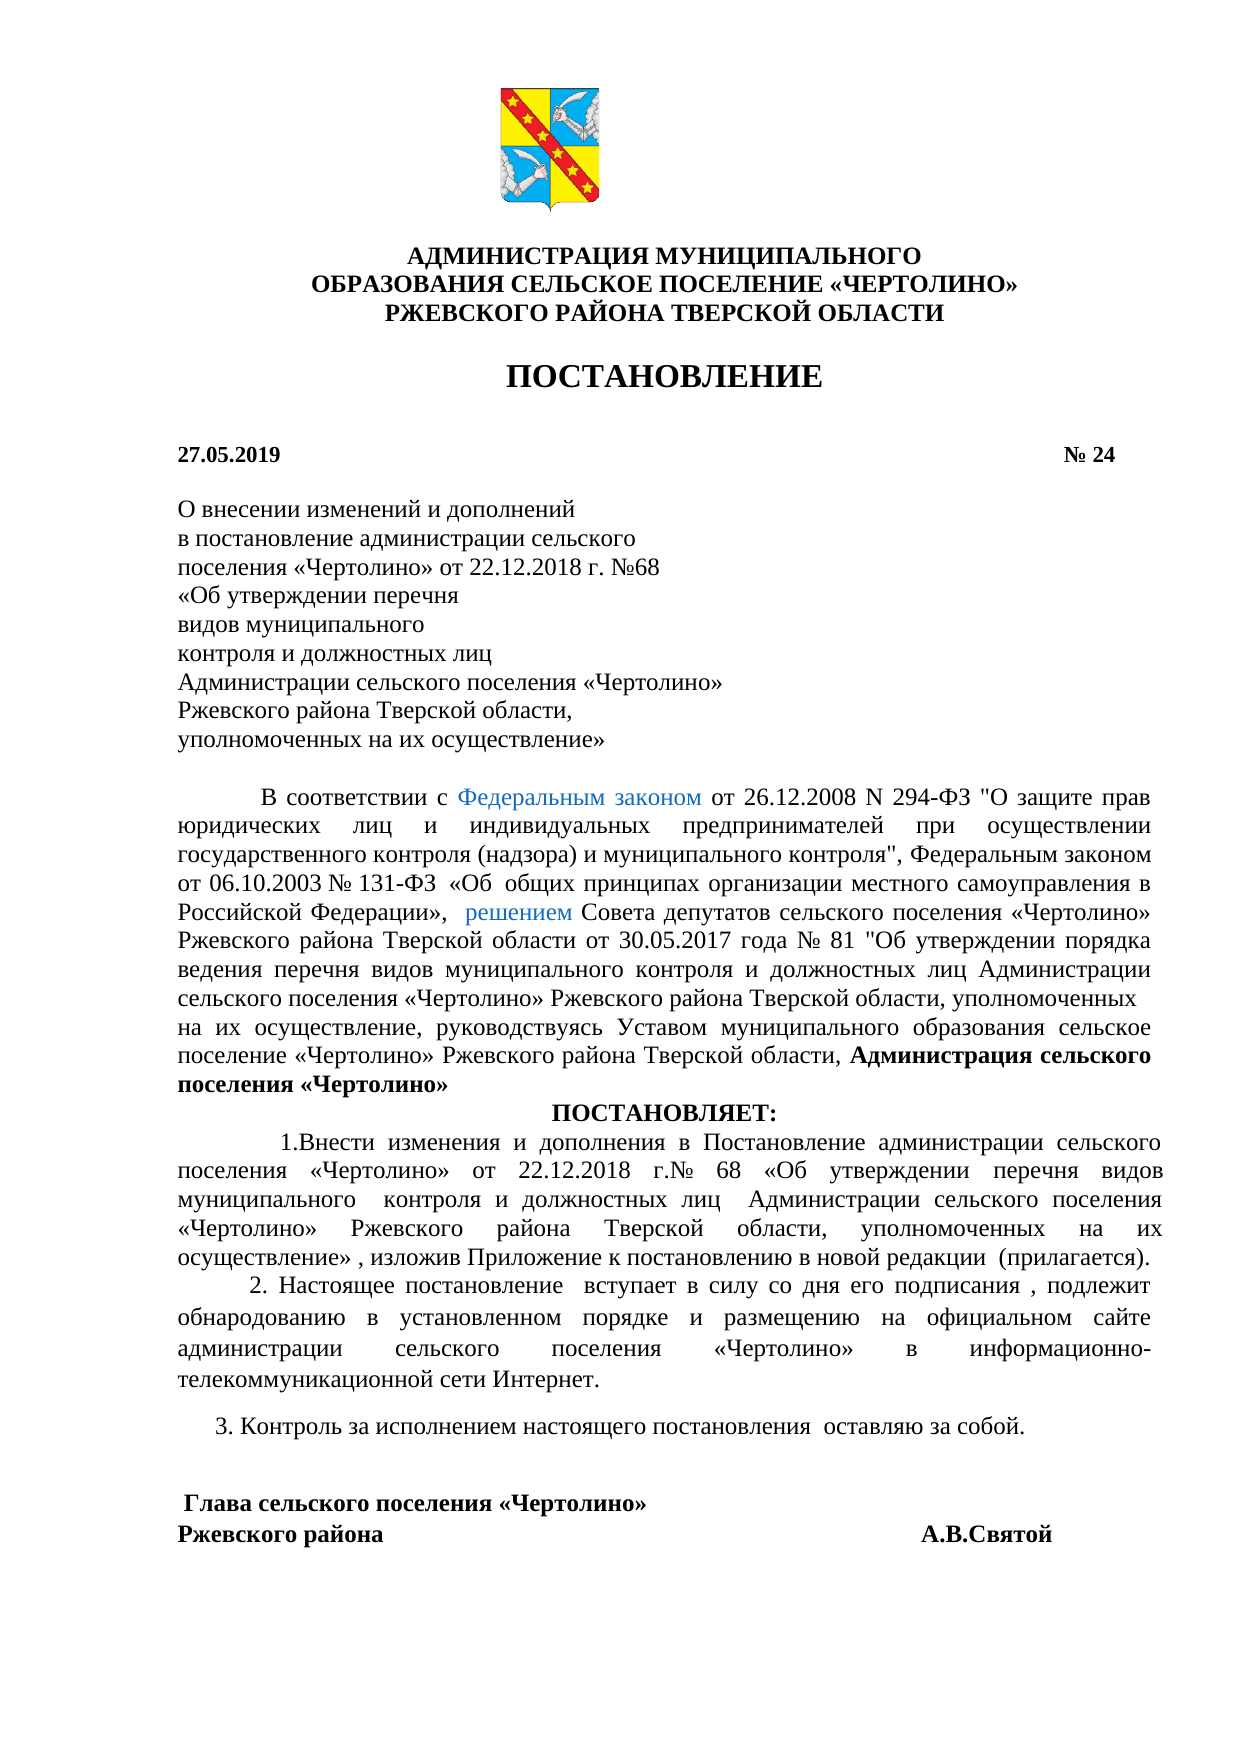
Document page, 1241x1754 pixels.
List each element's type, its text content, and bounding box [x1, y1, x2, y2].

text 2. Настоящее постановление вступает в силу со дня его подписания , подлежит обнародованию в установленном порядке и размещению на официальном сайте администрации сельского поселения «Чертолино» в информационно-телекоммуникационной сети Интернет. [177, 1271, 1152, 1392]
text ОБРАЗОВАНИЯ СЕЛЬСКОЕ ПОСЕЛЕНИЕ «ЧЕРТОЛИНО» [177, 269, 1152, 298]
text Глава сельского поселения «Чертолино» [177, 1488, 1152, 1517]
text на их осуществление, руководствуясь Уставом муниципального образования сельское поселение «Чертолино» Ржевского района Тверской области, Администрация сельского поселения «Чертолино» [448, 1041, 1152, 1098]
text в постановление администрации сельского [177, 523, 1163, 552]
text РЖЕВСКОГО РАЙОНА ТВЕРСКОЙ ОБЛАСТИ [177, 298, 1152, 327]
text 1.Внести изменения и дополнения в Постановление администрации сельского поселения «Чертолино» от 22.12.2018 г.№ 68 «Об утверждении перечня видов муниципального контроля и должностных лиц Администрации сельского поселения «Чертолино» Ржевского района Тверской области, уполномоченных на их осуществление» , изложив Приложение к постановлению в новой редакции (прилагается). [177, 1127, 1163, 1271]
text В соответствии с Федеральным законом от 26.12.2008 N 294-ФЗ "О защите прав юридических лиц и индивидуальных предпринимателей при осуществлении государственного контроля (надзора) и муниципального контроля", Федеральным законом от 06.10.2003 № 131-ФЗ «Об общих принципах организации местного самоуправления в Российской Федерации», решением Совета депутатов сельского поселения «Чертолино» Ржевского района Тверской области от 30.05.2017 года № 81 "Об утверждении порядка ведения перечня видов муниципального контроля и должностных лиц Администрации сельского поселения «Чертолино» Ржевского района Тверской области, уполномоченных [177, 782, 1152, 1012]
text ПОСТАНОВЛЯЕТ: [177, 1098, 1152, 1127]
text поселения «Чертолино» от 22.12.2018 г. №68 [177, 552, 1163, 581]
text контроля и должностных лиц [177, 638, 1163, 667]
text Ржевского района Тверской области, [177, 696, 1163, 724]
text 3. Контроль за исполнением настоящего постановления оставляю за собой. [177, 1411, 1152, 1440]
text «Об утверждении перечня [177, 581, 1163, 609]
text 27.05.2019 № 24 [177, 442, 1152, 468]
picture [500, 88, 600, 212]
text Ржевского района А.В.Святой [177, 1519, 1152, 1548]
picture [553, 92, 600, 143]
text Администрации сельского поселения «Чертолино» [177, 667, 1163, 696]
text видов муниципального [177, 609, 1163, 638]
text ПОСТАНОВЛЕНИЕ [177, 356, 1152, 394]
text на их осуществление, руководствуясь Уставом муниципального образования сельское поселение «Чертолино» Ржевского района Тверской области, Администрация сельского поселения «Чертолино» [177, 1012, 616, 1041]
text О внесении изменений и дополнений [177, 494, 1163, 523]
text уполномоченных на их осуществление» [177, 724, 1163, 753]
text АДМИНИСТРАЦИЯ МУНИЦИПАЛЬНОГО [177, 241, 1152, 269]
